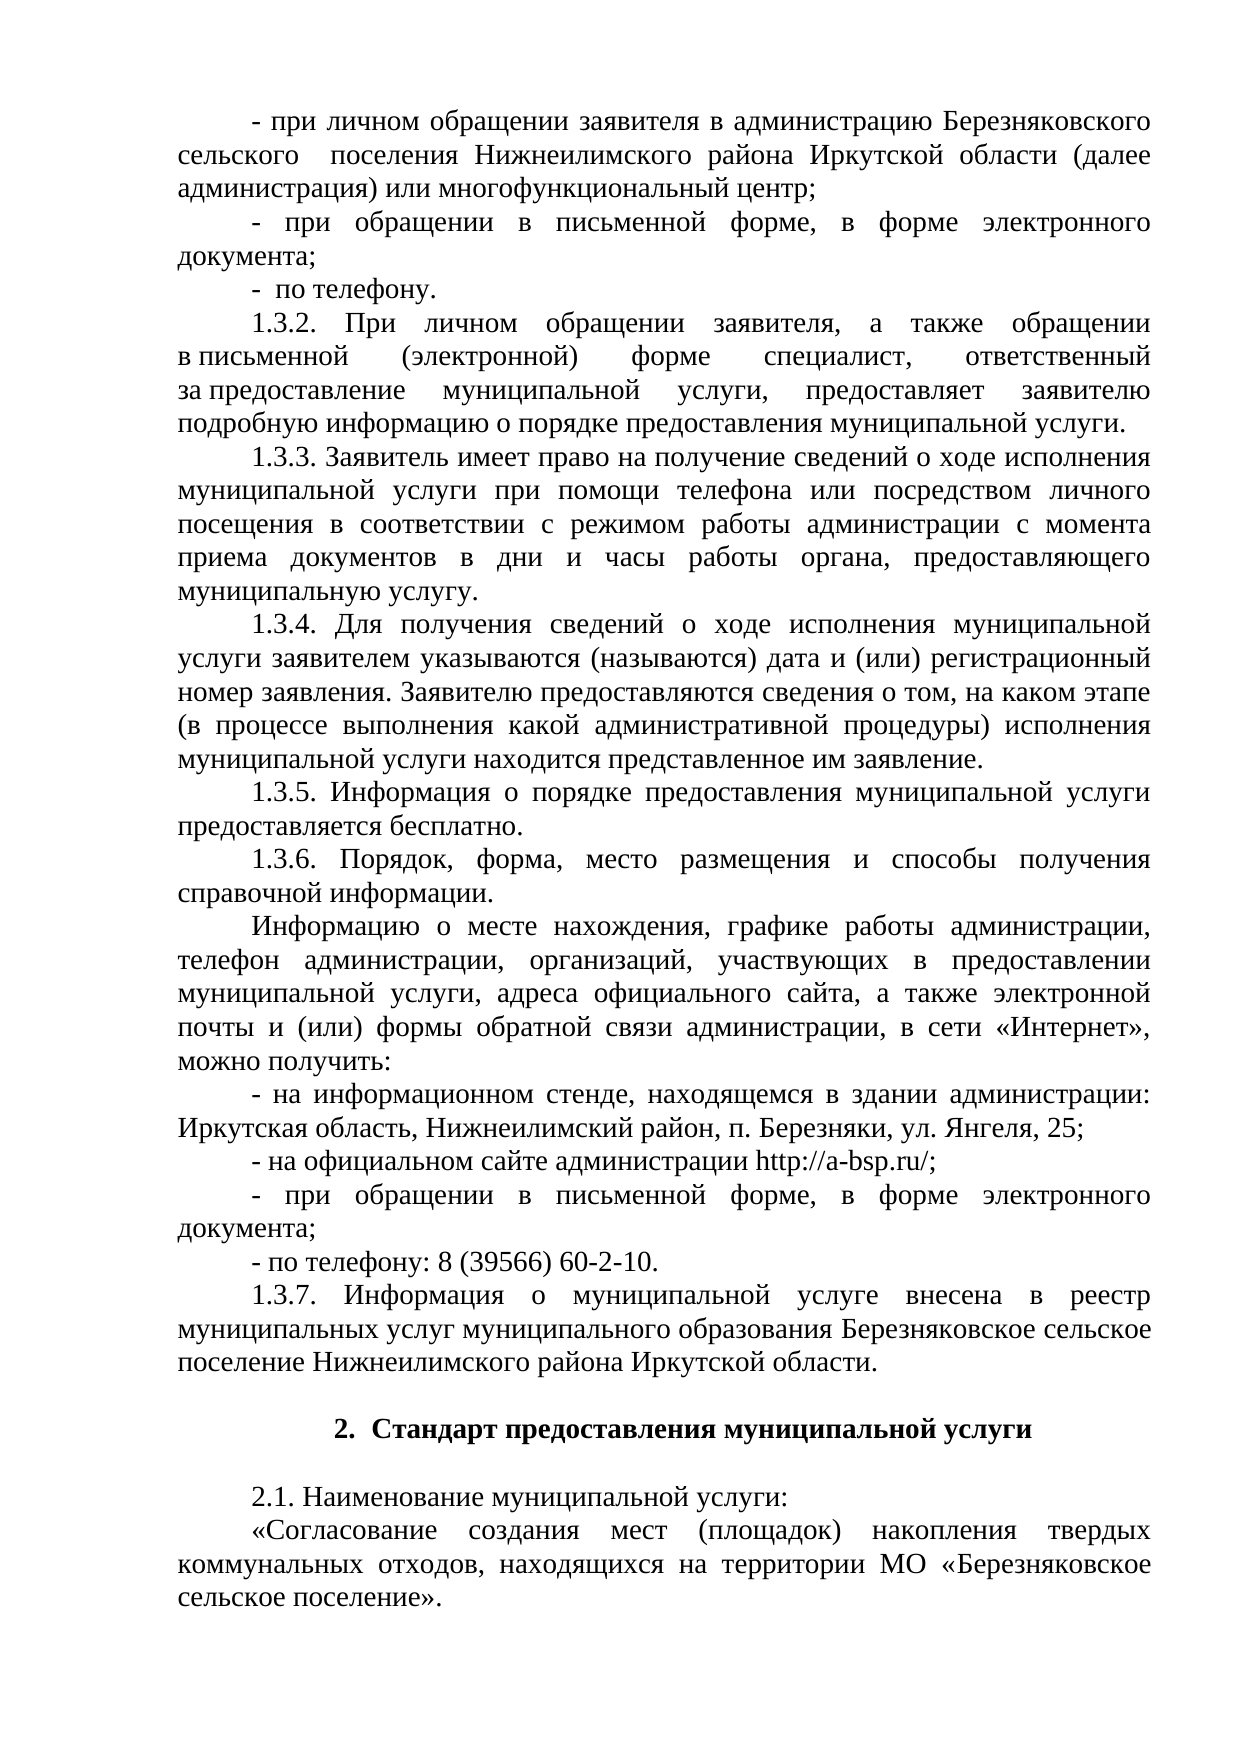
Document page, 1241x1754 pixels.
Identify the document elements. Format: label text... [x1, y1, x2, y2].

text - на информационном стенде, находящемся в здании администрации: Иркутская область, Нижнеилимский район, п. Березняки, ул. Янгеля, 25; [177, 1076, 1152, 1143]
text - по телефону. [177, 271, 1152, 305]
text 1.3.4. Для получения сведений о ходе исполнения муниципальной услуги заявителем указываются (называются) дата и (или) регистрационный номер заявления. Заявителю предоставляются сведения о том, на каком этапе (в процессе выполнения какой административной процедуры) исполнения муниципальной услуги находится представленное им заявление. [177, 607, 1152, 774]
text 1.3.3. Заявитель имеет право на получение сведений о ходе исполнения муниципальной услуги при помощи телефона или посредством личного посещения в соответствии с режимом работы администрации с момента приема документов в дни и часы работы органа, предоставляющего муниципальную услугу. [177, 439, 1152, 607]
list Стандарт предоставления муниципальной услуги [215, 1412, 1152, 1445]
text - на официальном сайте администрации http://a-bsp.ru/; [177, 1143, 1152, 1177]
text 1.3.5. Информация о порядке предоставления муниципальной услуги предоставляется бесплатно. [177, 774, 1152, 841]
text 1.3.2. При личном обращении заявителя, а также обращении в письменной (электронной) форме специалист, ответственный за предоставление муниципальной услуги, предоставляет заявителю подробную информацию о порядке предоставления муниципальной услуги. [177, 305, 1152, 439]
text Информацию о месте нахождения, графике работы администрации, телефон администрации, организаций, участвующих в предоставлении муниципальной услуги, адреса официального сайта, а также электронной почты и (или) формы обратной связи администрации, в сети «Интернет», можно получить: [177, 908, 1152, 1076]
text - при обращении в письменной форме, в форме электронного документа; [177, 1177, 1152, 1244]
text 2.1. Наименование муниципальной услуги: [177, 1479, 1152, 1512]
text «Согласование создания мест (площадок) накопления твердых коммунальных отходов, находящихся на территории МО «Березняковское сельское поселение». [177, 1512, 1152, 1613]
text 1.3.7. Информация о муниципальной услуге внесена в реестр муниципальных услуг муниципального образования Березняковское сельское поселение Нижнеилимского района Иркутской области. [177, 1277, 1152, 1378]
text - при обращении в письменной форме, в форме электронного документа; [177, 204, 1152, 271]
text - по телефону: 8 (39566) 60-2-10. [177, 1244, 1152, 1277]
text - при личном обращении заявителя в администрацию Березняковского сельского поселения Нижнеилимского района Иркутской области (далее администрация) или многофункциональный центр; [177, 103, 1152, 204]
text 1.3.6. Порядок, форма, место размещения и способы получения справочной информации. [177, 841, 1152, 908]
